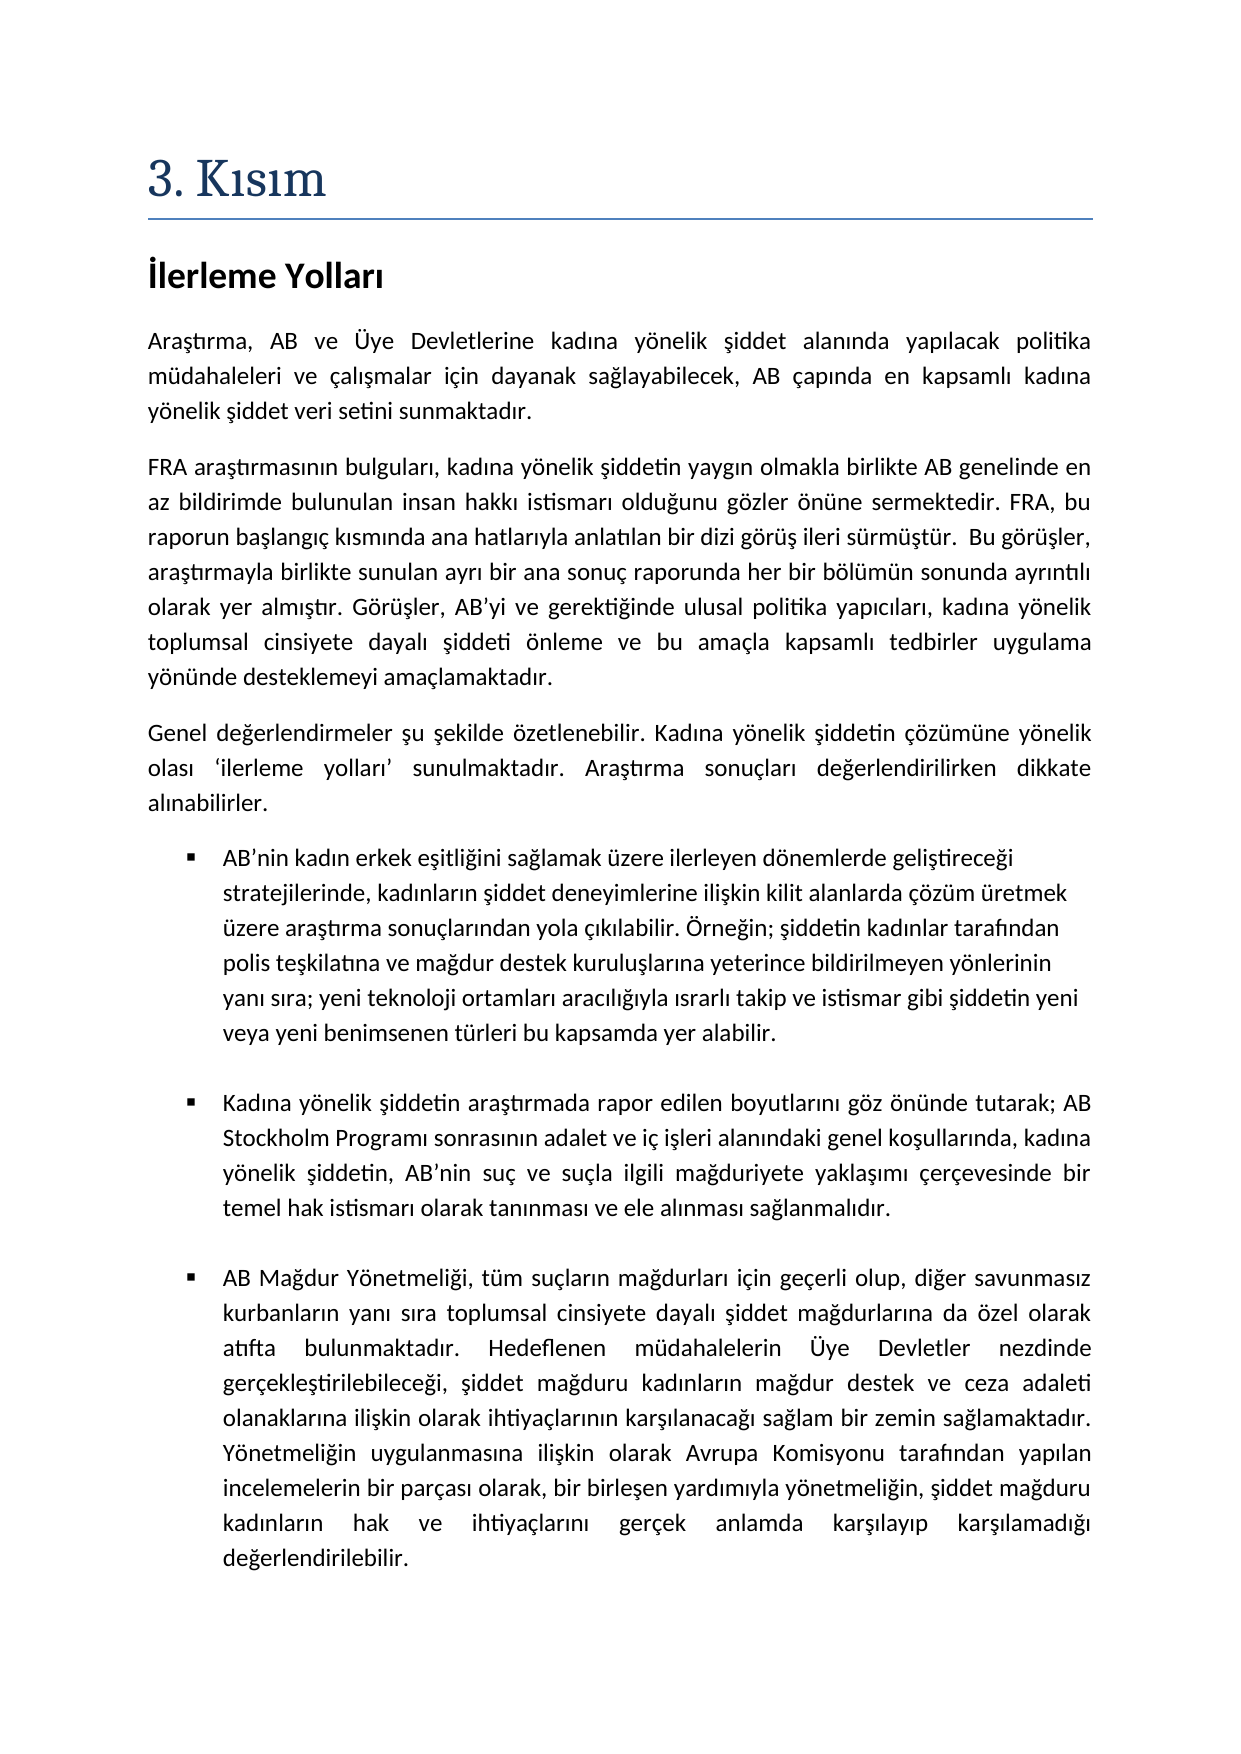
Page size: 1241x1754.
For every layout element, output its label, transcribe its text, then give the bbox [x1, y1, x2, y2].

list AB Mağdur Yönetmeliği, tüm suçların mağdurları için geçerli olup, diğer savunmasız kurbanların yanı sıra toplumsal cinsiyete dayalı şiddet mağdurlarına da özel olarak atıfta bulunmaktadır. Hedeflenen müdahalelerin Üye Devletler nezdinde gerçekleştirilebileceği, şiddet mağduru kadınların mağdur destek ve ceza adaleti olanaklarına ilişkin olarak ihtiyaçlarının karşılanacağı sağlam bir zemin sağlamaktadır. Yönetmeliğin uygulanmasına ilişkin olarak Avrupa Komisyonu tarafından yapılan incelemelerin bir parçası olarak, bir birleşen yardımıyla yönetmeliğin, şiddet mağduru kadınların hak ve ihtiyaçlarını gerçek anlamda karşılayıp karşılamadığı değerlendirilebilir. [185, 1263, 1093, 1573]
title 3. Kısım [148, 148, 1093, 218]
text Araştırma, AB ve Üye Devletlerine kadına yönelik şiddet alanında yapılacak politika müdahaleleri ve çalışmalar için dayanak sağlayabilecek, AB çapında en kapsamlı kadına yönelik şiddet veri setini sunmaktadır. [148, 325, 1093, 426]
text Genel değerlendirmeler şu şekilde özetlenebilir. Kadına yönelik şiddetin çözümüne yönelik olası ‘ilerleme yolları’ sunulmaktadır. Araştırma sonuçları değerlendirilirken dikkate alınabilirler. [148, 717, 1093, 817]
text FRA araştırmasının bulguları, kadına yönelik şiddetin yaygın olmakla birlikte AB genelinde en az bildirimde bulunulan insan hakkı istismarı olduğunu gözler önüne sermektedir. FRA, bu raporun başlangıç kısmında ana hatlarıyla anlatılan bir dizi görüş ileri sürmüştür. Bu görüşler, araştırmayla birlikte sunulan ayrı bir ana sonuç raporunda her bir bölümün sonunda ayrıntılı olarak yer almıştır. Görüşler, AB’yi ve gerektiğinde ulusal politika yapıcıları, kadına yönelik toplumsal cinsiyete dayalı şiddeti önleme ve bu amaçla kapsamlı tedbirler uygulama yönünde desteklemeyi amaçlamaktadır. [148, 451, 1093, 691]
text İlerleme Yolları [148, 252, 1093, 297]
list AB’nin kadın erkek eşitliğini sağlamak üzere ilerleyen dönemlerde geliştireceği stratejilerinde, kadınların şiddet deneyimlerine ilişkin kilit alanlarda çözüm üretmek üzere araştırma sonuçlarından yola çıkılabilir. Örneğin; şiddetin kadınlar tarafından polis teşkilatına ve mağdur destek kuruluşlarına yeterince bildirilmeyen yönlerinin yanı sıra; yeni teknoloji ortamları aracılığıyla ısrarlı takip ve istismar gibi şiddetin yeni veya yeni benimsenen türleri bu kapsamda yer alabilir. [185, 843, 1093, 1048]
list Kadına yönelik şiddetin araştırmada rapor edilen boyutlarını göz önünde tutarak; AB Stockholm Programı sonrasının adalet ve iç işleri alanındaki genel koşullarında, kadına yönelik şiddetin, AB’nin suç ve suçla ilgili mağduriyete yaklaşımı çerçevesinde bir temel hak istismarı olarak tanınması ve ele alınması sağlanmalıdır. [185, 1088, 1093, 1223]
